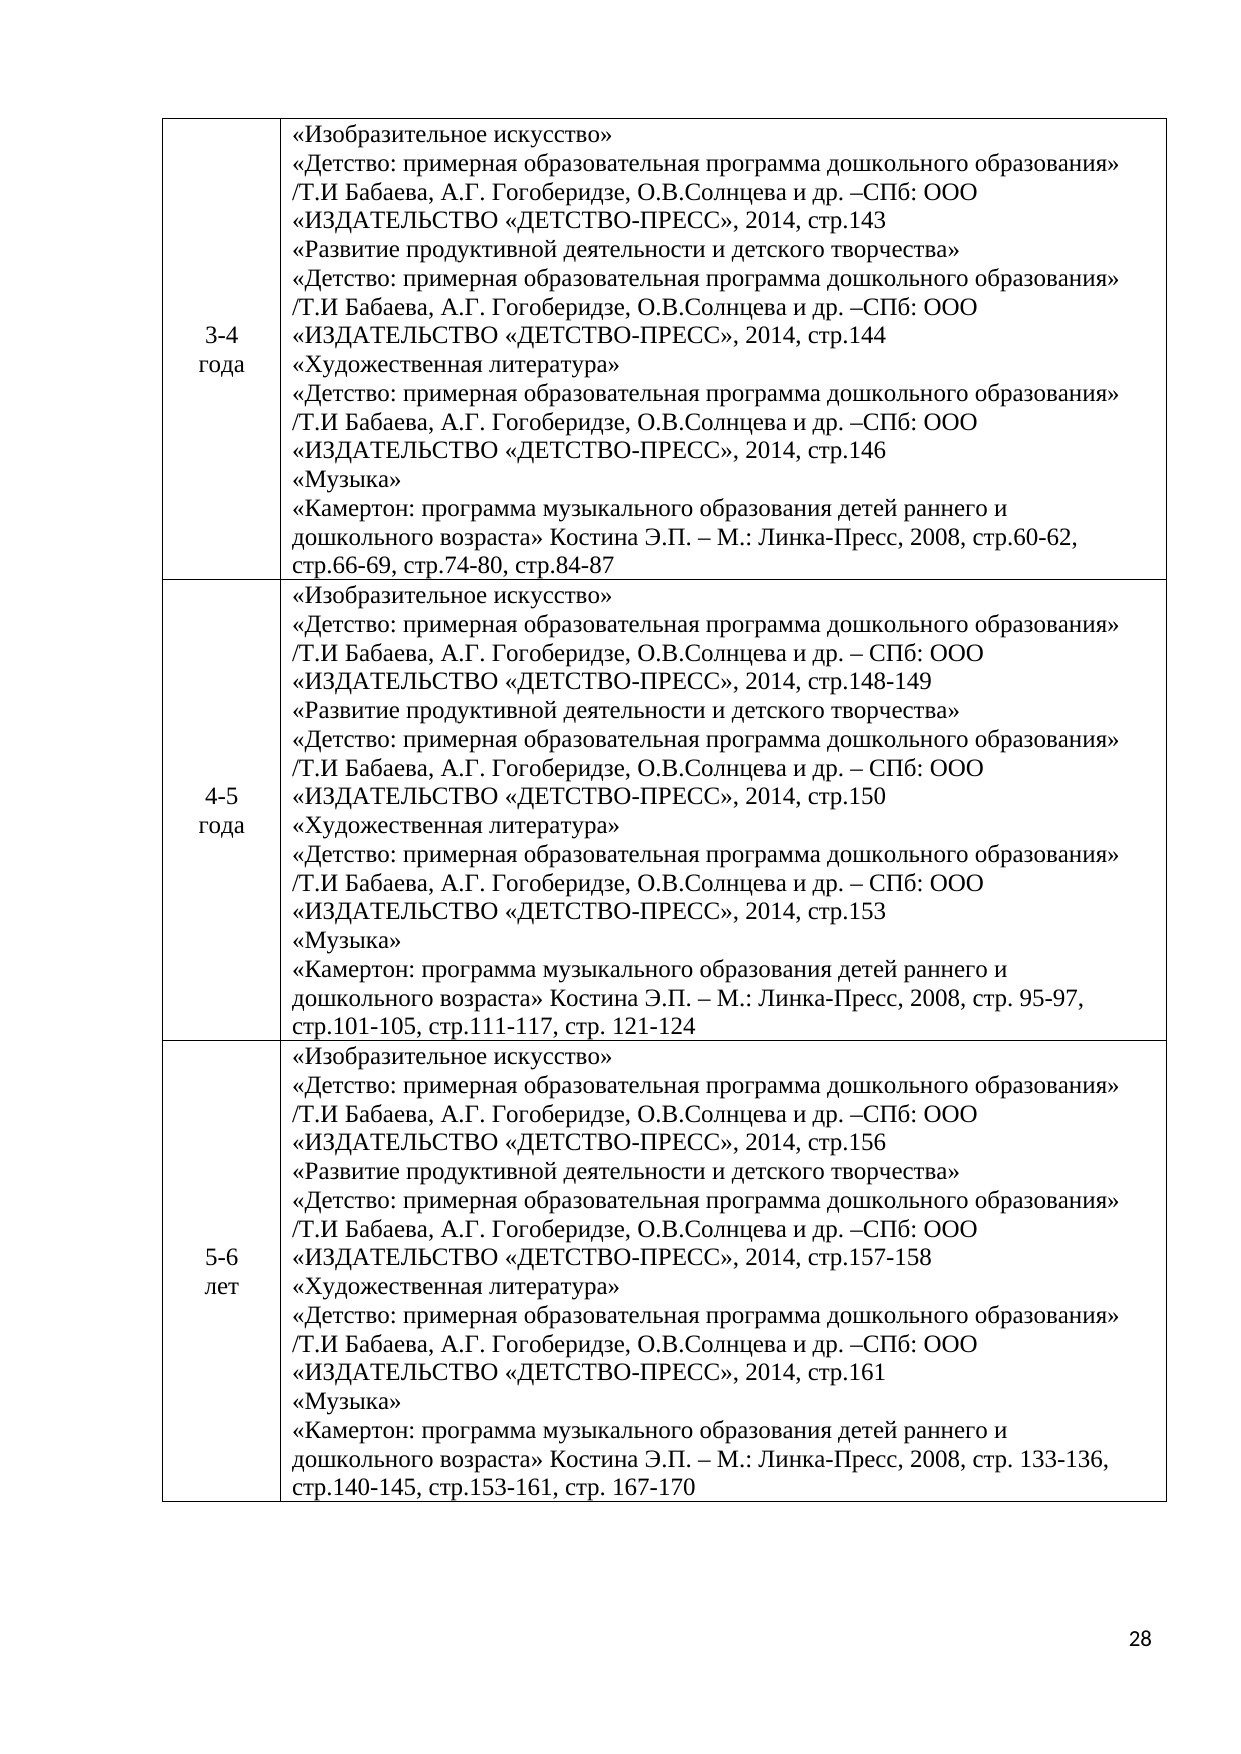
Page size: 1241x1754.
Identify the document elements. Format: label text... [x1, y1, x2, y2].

table_cell «Изобразительное искусство» «Детство: примерная образовательная программа дошкольного образования» /Т.И Бабаева, А.Г. Гогоберидзе, О.В.Солнцева и др. –СПб: ООО «ИЗДАТЕЛЬСТВО «ДЕТСТВО-ПРЕСС», 2014, стр.156 «Развитие продуктивной деятельности и детского творчества» «Детство: примерная образовательная программа дошкольного образования» /Т.И Бабаева, А.Г. Гогоберидзе, О.В.Солнцева и др. –СПб: ООО «ИЗДАТЕЛЬСТВО «ДЕТСТВО-ПРЕСС», 2014, стр.157-158 «Художественная литература» «Детство: примерная образовательная программа дошкольного образования» /Т.И Бабаева, А.Г. Гогоберидзе, О.В.Солнцева и др. –СПб: ООО «ИЗДАТЕЛЬСТВО «ДЕТСТВО-ПРЕСС», 2014, стр.161 «Музыка» «Камертон: программа музыкального образования детей раннего и дошкольного возраста» Костина Э.П. – М.: Линка-Пресс, 2008, стр. 133-136, стр.140-145, стр.153-161, стр. 167-170 [281, 1041, 1166, 1501]
table_cell 4-5 года [163, 580, 280, 1040]
table_cell «Изобразительное искусство» «Детство: примерная образовательная программа дошкольного образования» /Т.И Бабаева, А.Г. Гогоберидзе, О.В.Солнцева и др. – СПб: ООО «ИЗДАТЕЛЬСТВО «ДЕТСТВО-ПРЕСС», 2014, стр.148-149 «Развитие продуктивной деятельности и детского творчества» «Детство: примерная образовательная программа дошкольного образования» /Т.И Бабаева, А.Г. Гогоберидзе, О.В.Солнцева и др. – СПб: ООО «ИЗДАТЕЛЬСТВО «ДЕТСТВО-ПРЕСС», 2014, стр.150 «Художественная литература» «Детство: примерная образовательная программа дошкольного образования» /Т.И Бабаева, А.Г. Гогоберидзе, О.В.Солнцева и др. – СПб: ООО «ИЗДАТЕЛЬСТВО «ДЕТСТВО-ПРЕСС», 2014, стр.153 «Музыка» «Камертон: программа музыкального образования детей раннего и дошкольного возраста» Костина Э.П. – М.: Линка-Пресс, 2008, стр. 95-97, стр.101-105, стр.111-117, стр. 121-124 [281, 580, 1166, 1040]
table_cell 5-6 лет [163, 1041, 280, 1501]
table_cell «Изобразительное искусство» «Детство: примерная образовательная программа дошкольного образования» /Т.И Бабаева, А.Г. Гогоберидзе, О.В.Солнцева и др. –СПб: ООО «ИЗДАТЕЛЬСТВО «ДЕТСТВО-ПРЕСС», 2014, стр.143 «Развитие продуктивной деятельности и детского творчества» «Детство: примерная образовательная программа дошкольного образования» /Т.И Бабаева, А.Г. Гогоберидзе, О.В.Солнцева и др. –СПб: ООО «ИЗДАТЕЛЬСТВО «ДЕТСТВО-ПРЕСС», 2014, стр.144 «Художественная литература» «Детство: примерная образовательная программа дошкольного образования» /Т.И Бабаева, А.Г. Гогоберидзе, О.В.Солнцева и др. –СПб: ООО «ИЗДАТЕЛЬСТВО «ДЕТСТВО-ПРЕСС», 2014, стр.146 «Музыка» «Камертон: программа музыкального образования детей раннего и дошкольного возраста» Костина Э.П. – М.: Линка-Пресс, 2008, стр.60-62, стр.66-69, стр.74-80, стр.84-87 [281, 119, 1166, 579]
table_cell 3-4 года [163, 119, 280, 579]
